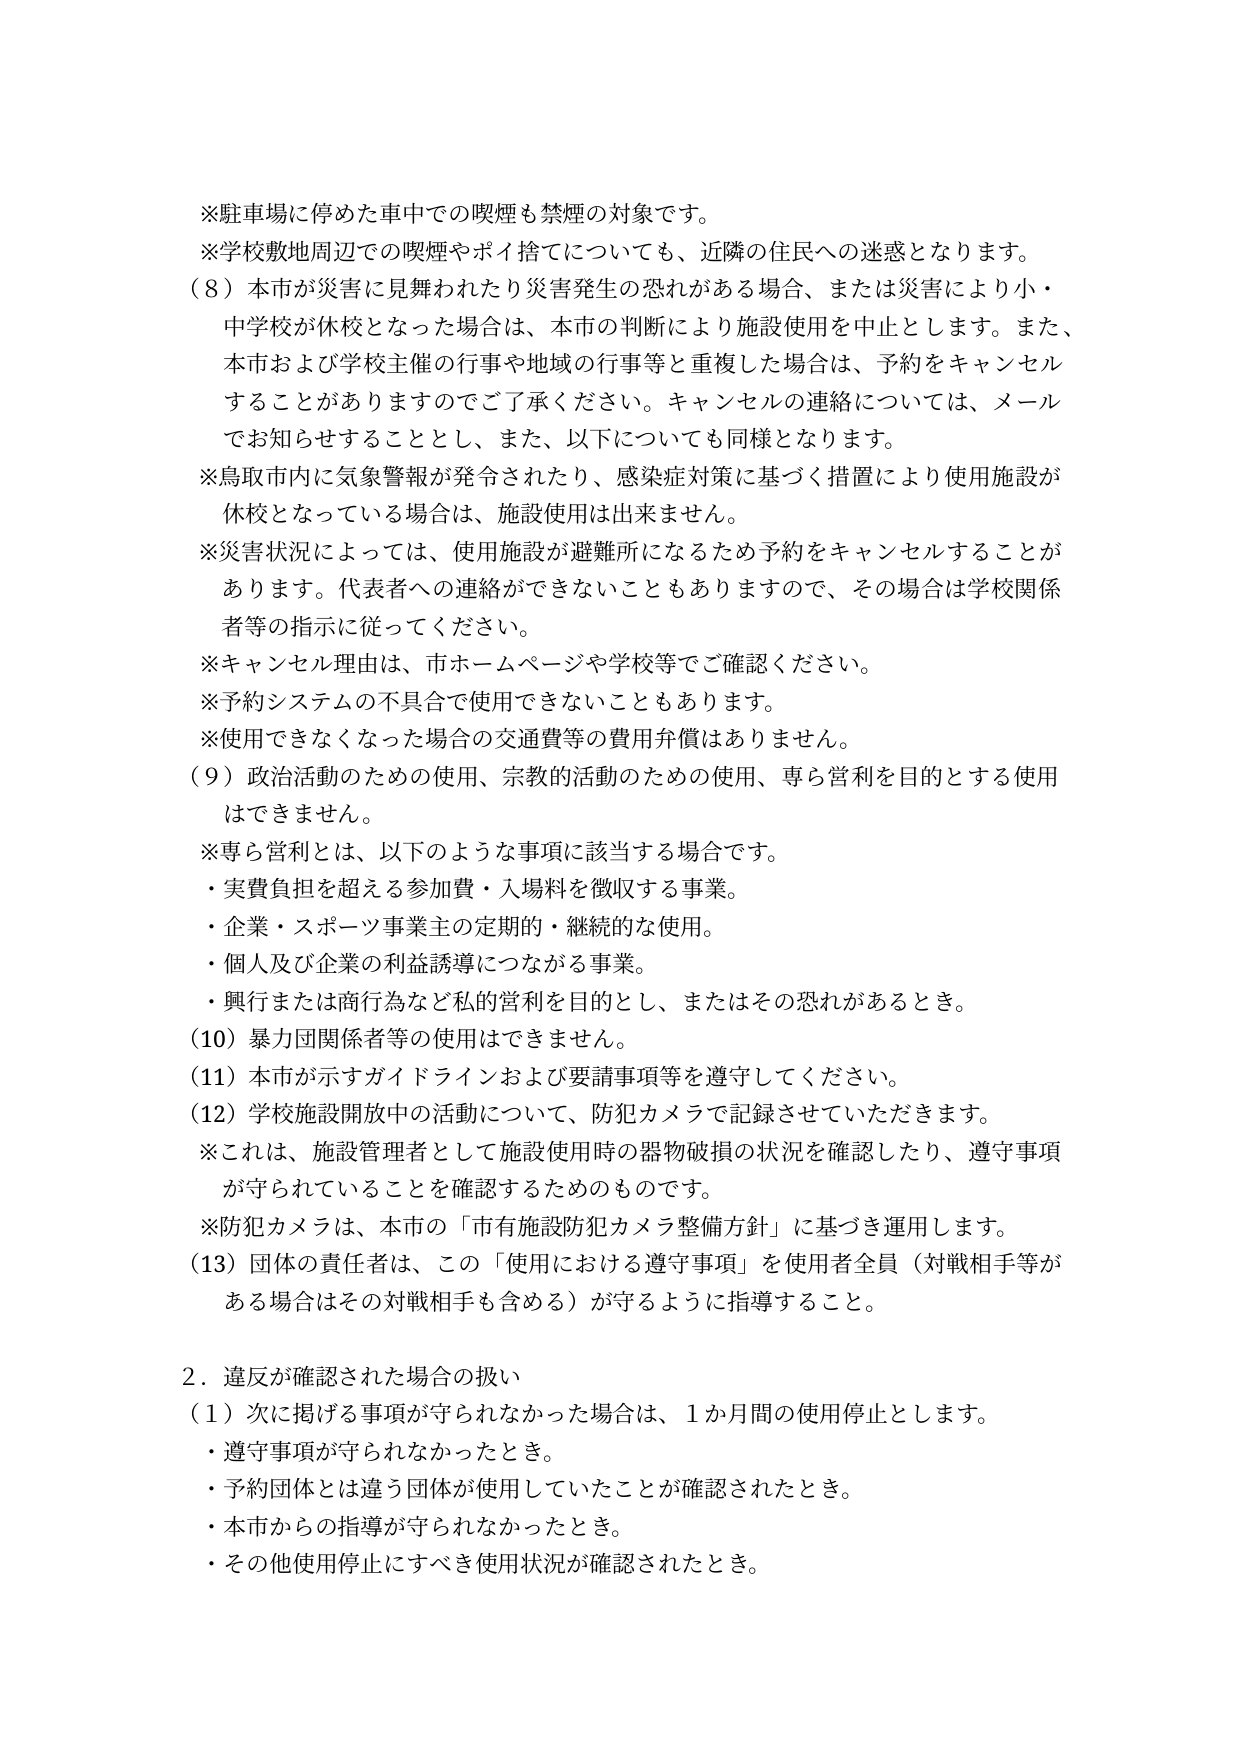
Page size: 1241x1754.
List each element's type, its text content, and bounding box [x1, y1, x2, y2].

text ・企業・スポーツ事業主の定期的・継続的な使用。 [177, 906, 1063, 944]
text （１）次に掲げる事項が守られなかった場合は、１か月間の使用停止とします。 [177, 1394, 1063, 1431]
text ※キャンセル理由は、市ホームページや学校等でご確認ください。 [177, 644, 1063, 681]
text ・実費負担を超える参加費・入場料を徴収する事業。 [177, 869, 1063, 906]
text （11）本市が示すガイドラインおよび要請事項等を遵守してください。 [177, 1056, 1063, 1094]
text （８）本市が災害に見舞われたり災害発生の恐れがある場合、または災害により小・中学校が休校となった場合は、本市の判断により施設使用を中止とします。また、本市および学校主催の行事や地域の行事等と重複した場合は、予約をキャンセルすることがありますのでご了承ください。キャンセルの連絡については、メールでお知らせすることとし、また、以下についても同様となります。 [177, 269, 1063, 456]
text ・その他使用停止にすべき使用状況が確認されたとき。 [177, 1544, 1063, 1581]
text ・遵守事項が守られなかったとき。 [177, 1431, 1063, 1469]
text ※使用できなくなった場合の交通費等の費用弁償はありません。 [177, 719, 1063, 756]
text （９）政治活動のための使用、宗教的活動のための使用、専ら営利を目的とする使用はできません。 [177, 756, 1063, 831]
text ※学校敷地周辺での喫煙やポイ捨てについても、近隣の住民への迷惑となります。 [177, 231, 1063, 269]
text （12）学校施設開放中の活動について、防犯カメラで記録させていただきます。 [177, 1094, 1063, 1131]
text ※これは、施設管理者として施設使用時の器物破損の状況を確認したり、遵守事項が守られていることを確認するためのものです。 [199, 1131, 1063, 1206]
text ※専ら営利とは、以下のような事項に該当する場合です。 [177, 831, 1063, 869]
text （13）団体の責任者は、この「使用における遵守事項」を使用者全員（対戦相手等がある場合はその対戦相手も含める）が守るように指導すること。 [177, 1244, 1063, 1319]
text ※鳥取市内に気象警報が発令されたり、感染症対策に基づく措置により使用施設が休校となっている場合は、施設使用は出来ません。 [199, 456, 1063, 531]
text ※防犯カメラは、本市の「市有施設防犯カメラ整備方針」に基づき運用します。 [177, 1206, 1063, 1244]
text ２．違反が確認された場合の扱い [177, 1356, 1063, 1394]
text ※災害状況によっては、使用施設が避難所になるため予約をキャンセルすることがあります。代表者への連絡ができないこともありますので、その場合は学校関係者等の指示に従ってください。 [199, 531, 1063, 644]
text ・予約団体とは違う団体が使用していたことが確認されたとき。 [177, 1469, 1063, 1506]
text ・興行または商行為など私的営利を目的とし、またはその恐れがあるとき。 [177, 981, 1063, 1019]
text ・個人及び企業の利益誘導につながる事業。 [177, 944, 1063, 981]
text ※駐車場に停めた車中での喫煙も禁煙の対象です。 [177, 194, 1063, 231]
text （10）暴力団関係者等の使用はできません。 [177, 1019, 1063, 1056]
text ・本市からの指導が守られなかったとき。 [177, 1506, 1063, 1544]
text ※予約システムの不具合で使用できないこともあります。 [177, 681, 1063, 719]
